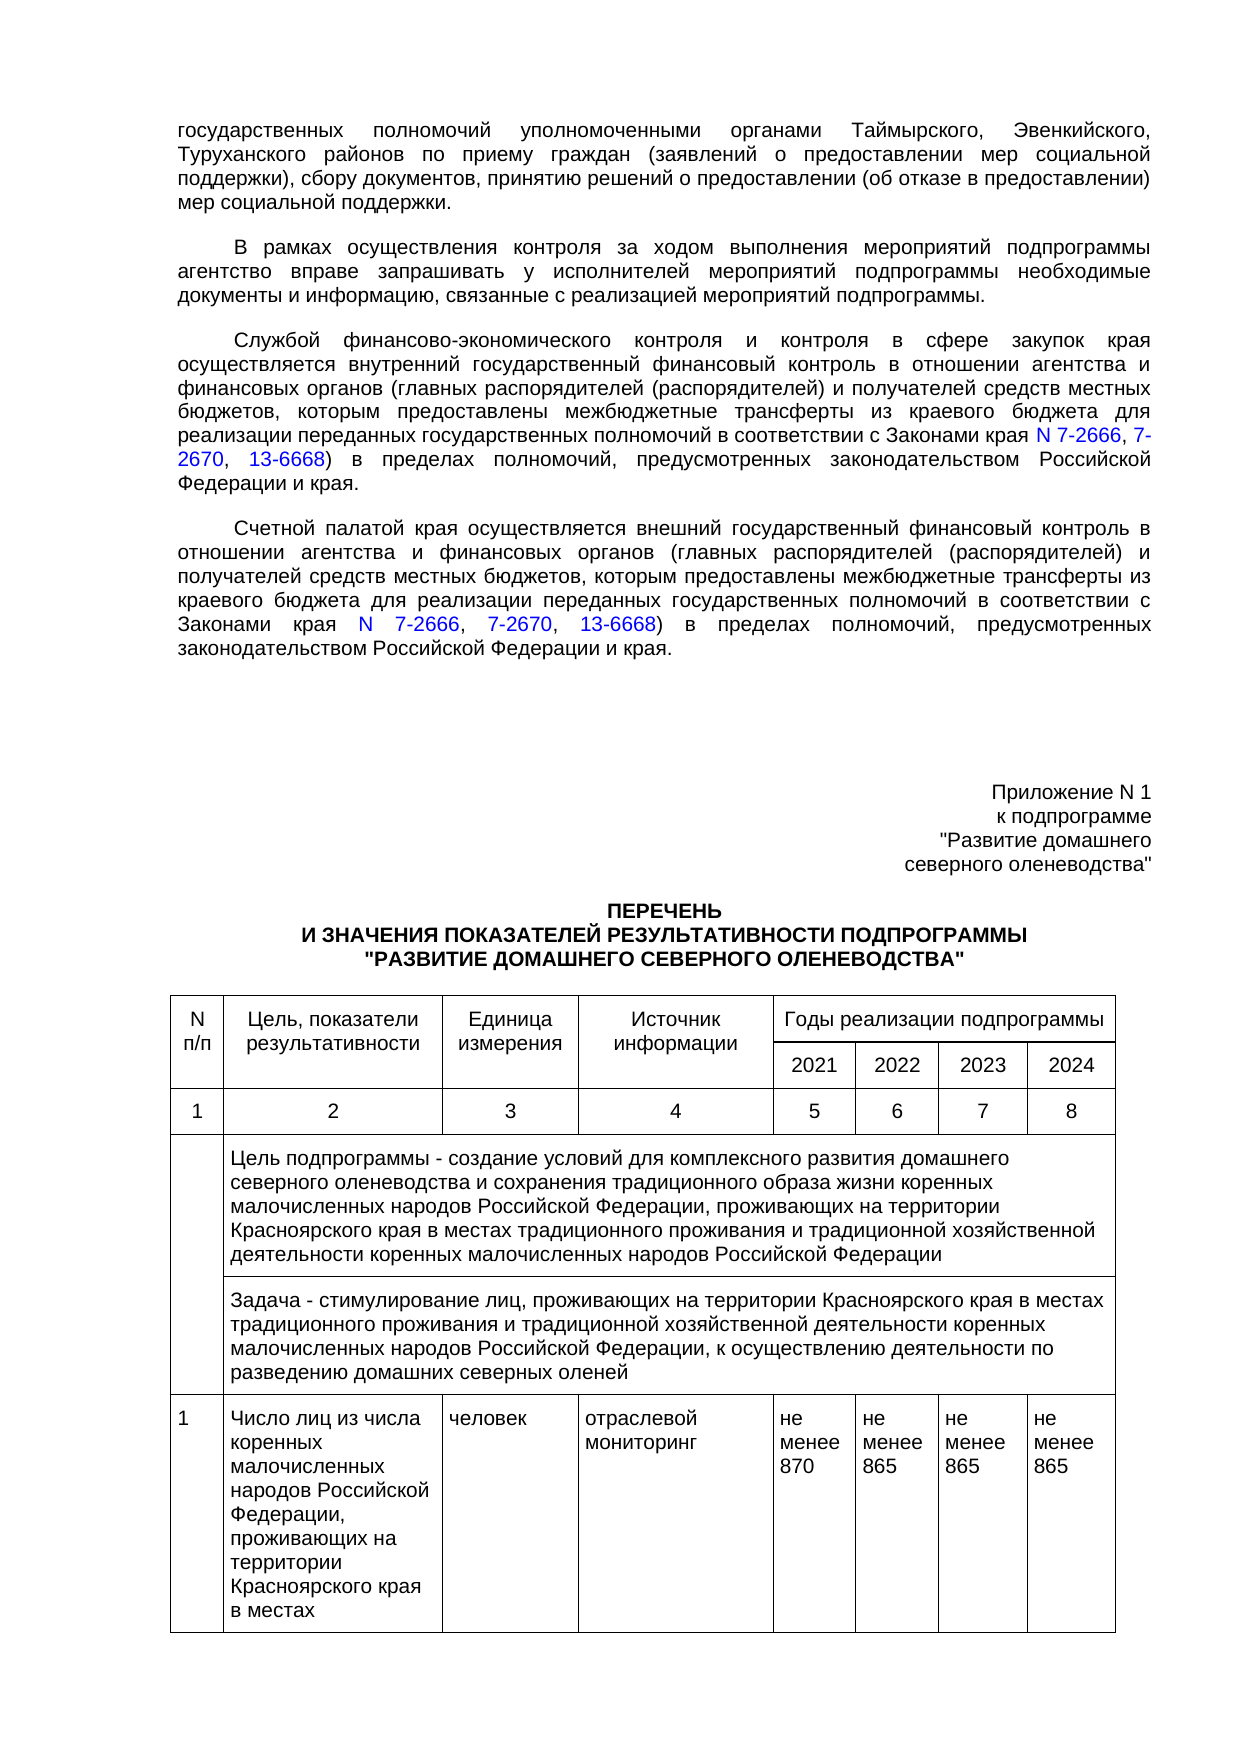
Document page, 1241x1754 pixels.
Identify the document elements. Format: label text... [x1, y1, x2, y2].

title И ЗНАЧЕНИЯ ПОКАЗАТЕЛЕЙ РЕЗУЛЬТАТИВНОСТИ ПОДПРОГРАММЫ [177, 923, 1152, 947]
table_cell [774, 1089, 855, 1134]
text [177, 118, 1152, 214]
text к подпрограмме [177, 803, 1152, 827]
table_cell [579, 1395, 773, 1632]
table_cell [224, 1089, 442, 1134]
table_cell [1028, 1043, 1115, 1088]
text Приложение N 1 [177, 779, 1152, 803]
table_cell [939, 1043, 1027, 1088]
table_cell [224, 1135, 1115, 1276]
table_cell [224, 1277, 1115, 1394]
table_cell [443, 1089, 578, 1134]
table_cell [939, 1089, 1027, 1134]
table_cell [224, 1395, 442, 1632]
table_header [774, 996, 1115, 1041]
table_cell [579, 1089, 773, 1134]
text "Развитие домашнего [177, 827, 1152, 851]
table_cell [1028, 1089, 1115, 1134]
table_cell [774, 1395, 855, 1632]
text В рамках осуществления контроля за ходом выполнения мероприятий подпрограммы агентство вправе запрашивать у исполнителей мероприятий подпрограммы необходимые документы и информацию, связанные с реализацией мероприятий подпрограммы. [177, 235, 1152, 307]
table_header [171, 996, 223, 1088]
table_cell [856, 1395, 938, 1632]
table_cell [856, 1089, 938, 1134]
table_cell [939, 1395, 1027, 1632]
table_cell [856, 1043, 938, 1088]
text Службой финансово-экономического контроля и контроля в сфере закупок края осуществляется внутренний государственный финансовый контроль в отношении агентства и финансовых органов (главных распорядителей (распорядителей) и получателей средств местных бюджетов, которым предоставлены межбюджетные трансферты из краевого бюджета для реализации переданных государственных полномочий в соответствии с Законами края N 7-2666, 7-2670, 13-6668) в пределах полномочий, предусмотренных законодательством Российской Федерации и края. [177, 327, 1152, 495]
title ПЕРЕЧЕНЬ [177, 899, 1152, 923]
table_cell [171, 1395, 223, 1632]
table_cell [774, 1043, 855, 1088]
text северного оленеводства" [177, 851, 1152, 875]
title "РАЗВИТИЕ ДОМАШНЕГО СЕВЕРНОГО ОЛЕНЕВОДСТВА" [177, 947, 1152, 971]
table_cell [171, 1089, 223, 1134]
text Счетной палатой края осуществляется внешний государственный финансовый контроль в отношении агентства и финансовых органов (главных распорядителей (распорядителей) и получателей средств местных бюджетов, которым предоставлены межбюджетные трансферты из краевого бюджета для реализации переданных государственных полномочий в соответствии с Законами края N 7-2666, 7-2670, 13-6668) в пределах полномочий, предусмотренных законодательством Российской Федерации и края. [177, 516, 1152, 660]
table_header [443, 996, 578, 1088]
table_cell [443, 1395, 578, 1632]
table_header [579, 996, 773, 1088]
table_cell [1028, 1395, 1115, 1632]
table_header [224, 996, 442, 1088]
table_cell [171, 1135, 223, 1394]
